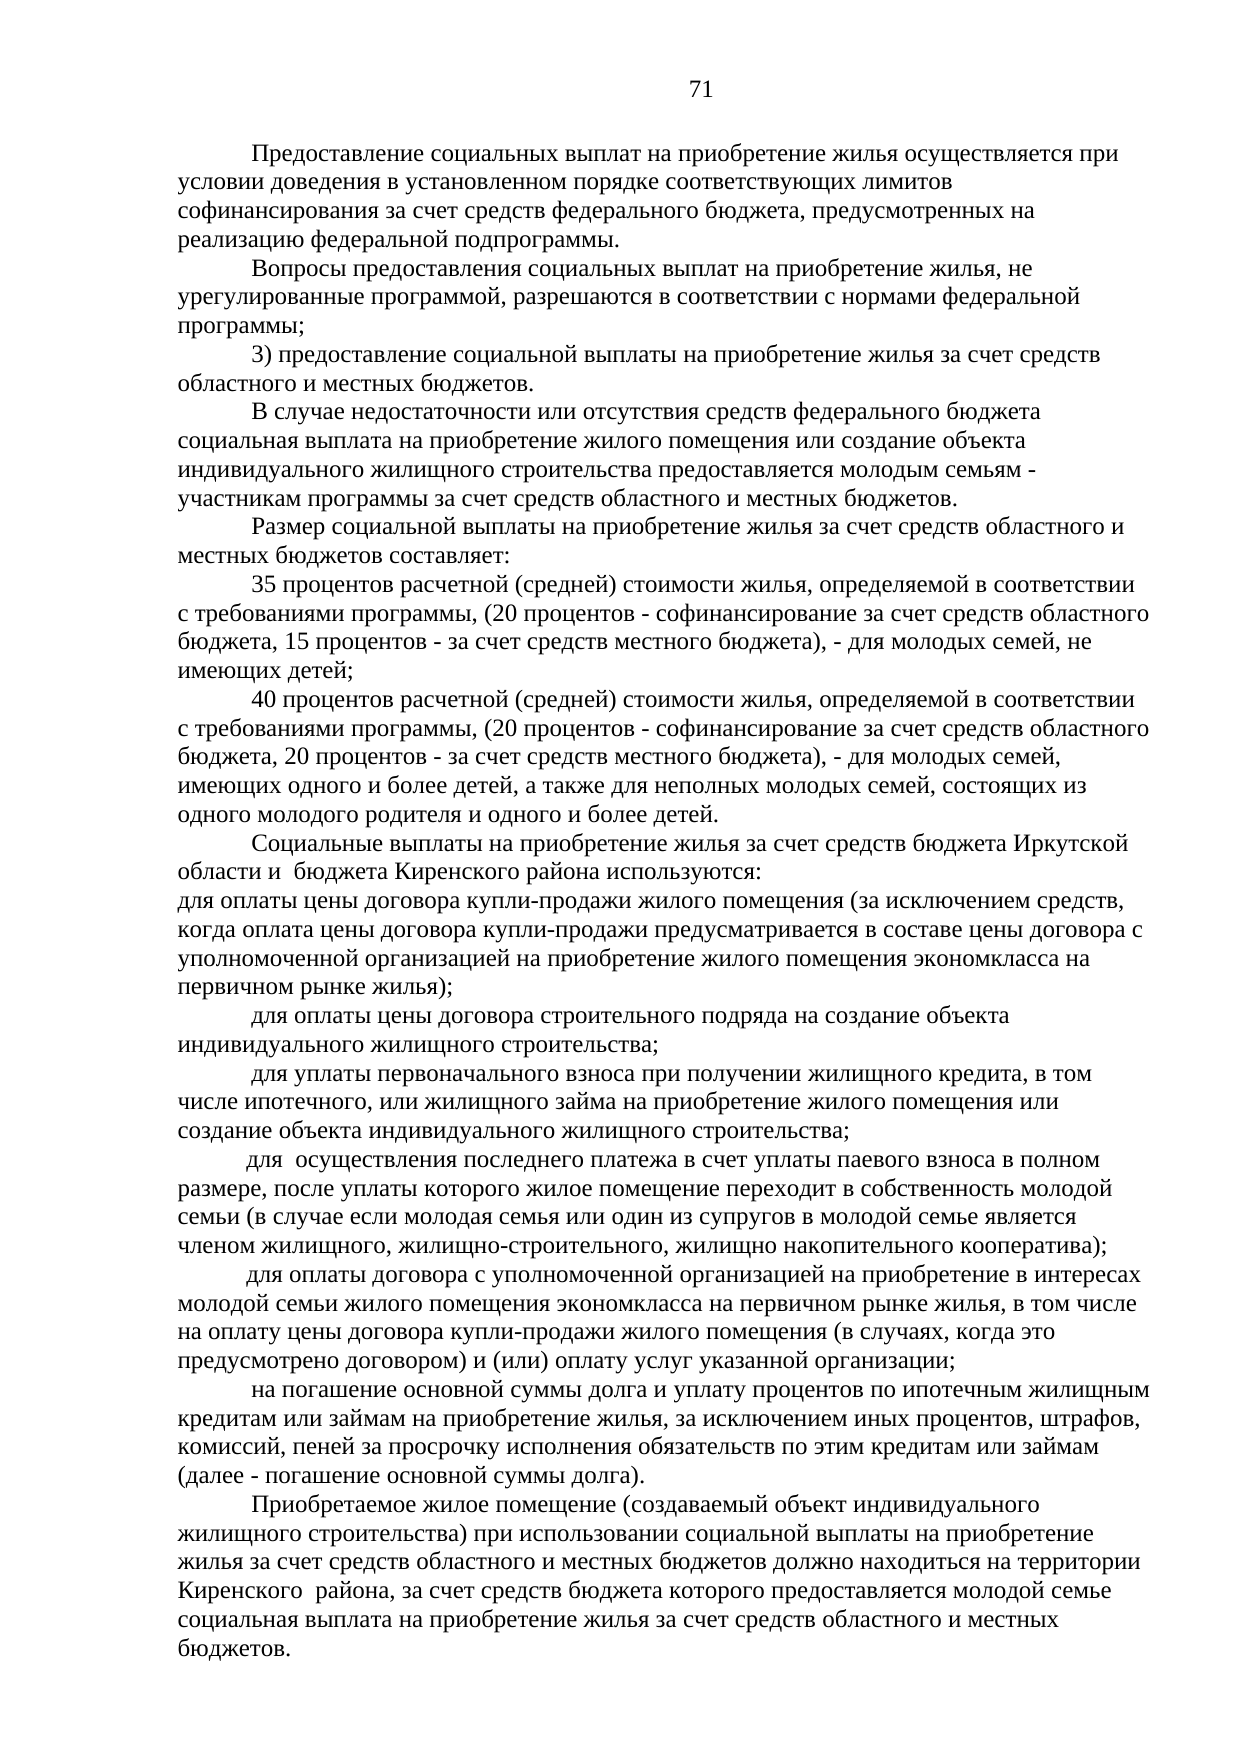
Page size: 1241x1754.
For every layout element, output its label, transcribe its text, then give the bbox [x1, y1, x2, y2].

text Социальные выплаты на приобретение жилья за счет средств бюджета Иркутской области и бюджета Киренского района используются: [177, 828, 1152, 885]
text Размер социальной выплаты на приобретение жилья за счет средств областного и местных бюджетов составляет: [177, 511, 1152, 569]
text 3) предоставление социальной выплаты на приобретение жилья за счет средств областного и местных бюджетов. [177, 339, 1152, 396]
text Вопросы предоставления социальных выплат на приобретение жилья, не урегулированные программой, разрешаются в соответствии с нормами федеральной программы; [177, 253, 1152, 339]
text 40 процентов расчетной (средней) стоимости жилья, определяемой в соответствии с требованиями программы, (20 процентов - софинансирование за счет средств областного бюджета, 20 процентов - за счет средств местного бюджета), - для молодых семей, имеющих одного и более детей, а также для неполных молодых семей, состоящих из одного молодого родителя и одного и более детей. [177, 684, 1152, 828]
text В случае недостаточности или отсутствия средств федерального бюджета социальная выплата на приобретение жилого помещения или создание объекта индивидуального жилищного строительства предоставляется молодым семьям - участникам программы за счет средств областного и местных бюджетов. [177, 396, 1152, 511]
text для оплаты цены договора купли-продажи жилого помещения (за исключением средств, когда оплата цены договора купли-продажи предусматривается в составе цены договора с уполномоченной организацией на приобретение жилого помещения экономкласса на первичном рынке жилья); [177, 885, 1152, 1000]
text для оплаты цены договора строительного подряда на создание объекта индивидуального жилищного строительства; [177, 1000, 1152, 1058]
text Предоставление социальных выплат на приобретение жилья осуществляется при условии доведения в установленном порядке соответствующих лимитов софинансирования за счет средств федерального бюджета, предусмотренных на реализацию федеральной подпрограммы. [177, 138, 1152, 253]
text на погашение основной суммы долга и уплату процентов по ипотечным жилищным кредитам или займам на приобретение жилья, за исключением иных процентов, штрафов, комиссий, пеней за просрочку исполнения обязательств по этим кредитам или займам (далее - погашение основной суммы долга). [177, 1374, 1152, 1489]
text Приобретаемое жилое помещение (создаваемый объект индивидуального жилищного строительства) при использовании социальной выплаты на приобретение жилья за счет средств областного и местных бюджетов должно находиться на территории Киренского района, за счет средств бюджета которого предоставляется молодой семье социальная выплата на приобретение жилья за счет средств областного и местных бюджетов. [177, 1489, 1152, 1661]
text для осуществления последнего платежа в счет уплаты паевого взноса в полном размере, после уплаты которого жилое помещение переходит в собственность молодой семьи (в случае если молодая семья или один из супругов в молодой семье является членом жилищного, жилищно-строительного, жилищно накопительного кооператива); [177, 1144, 1152, 1259]
text для оплаты договора с уполномоченной организацией на приобретение в интересах молодой семьи жилого помещения экономкласса на первичном рынке жилья, в том числе на оплату цены договора купли-продажи жилого помещения (в случаях, когда это предусмотрено договором) и (или) оплату услуг указанной организации; [177, 1259, 1152, 1374]
text для уплаты первоначального взноса при получении жилищного кредита, в том числе ипотечного, или жилищного займа на приобретение жилого помещения или создание объекта индивидуального жилищного строительства; [177, 1058, 1152, 1144]
text 35 процентов расчетной (средней) стоимости жилья, определяемой в соответствии с требованиями программы, (20 процентов - софинансирование за счет средств областного бюджета, 15 процентов - за счет средств местного бюджета), - для молодых семей, не имеющих детей; [177, 569, 1152, 684]
